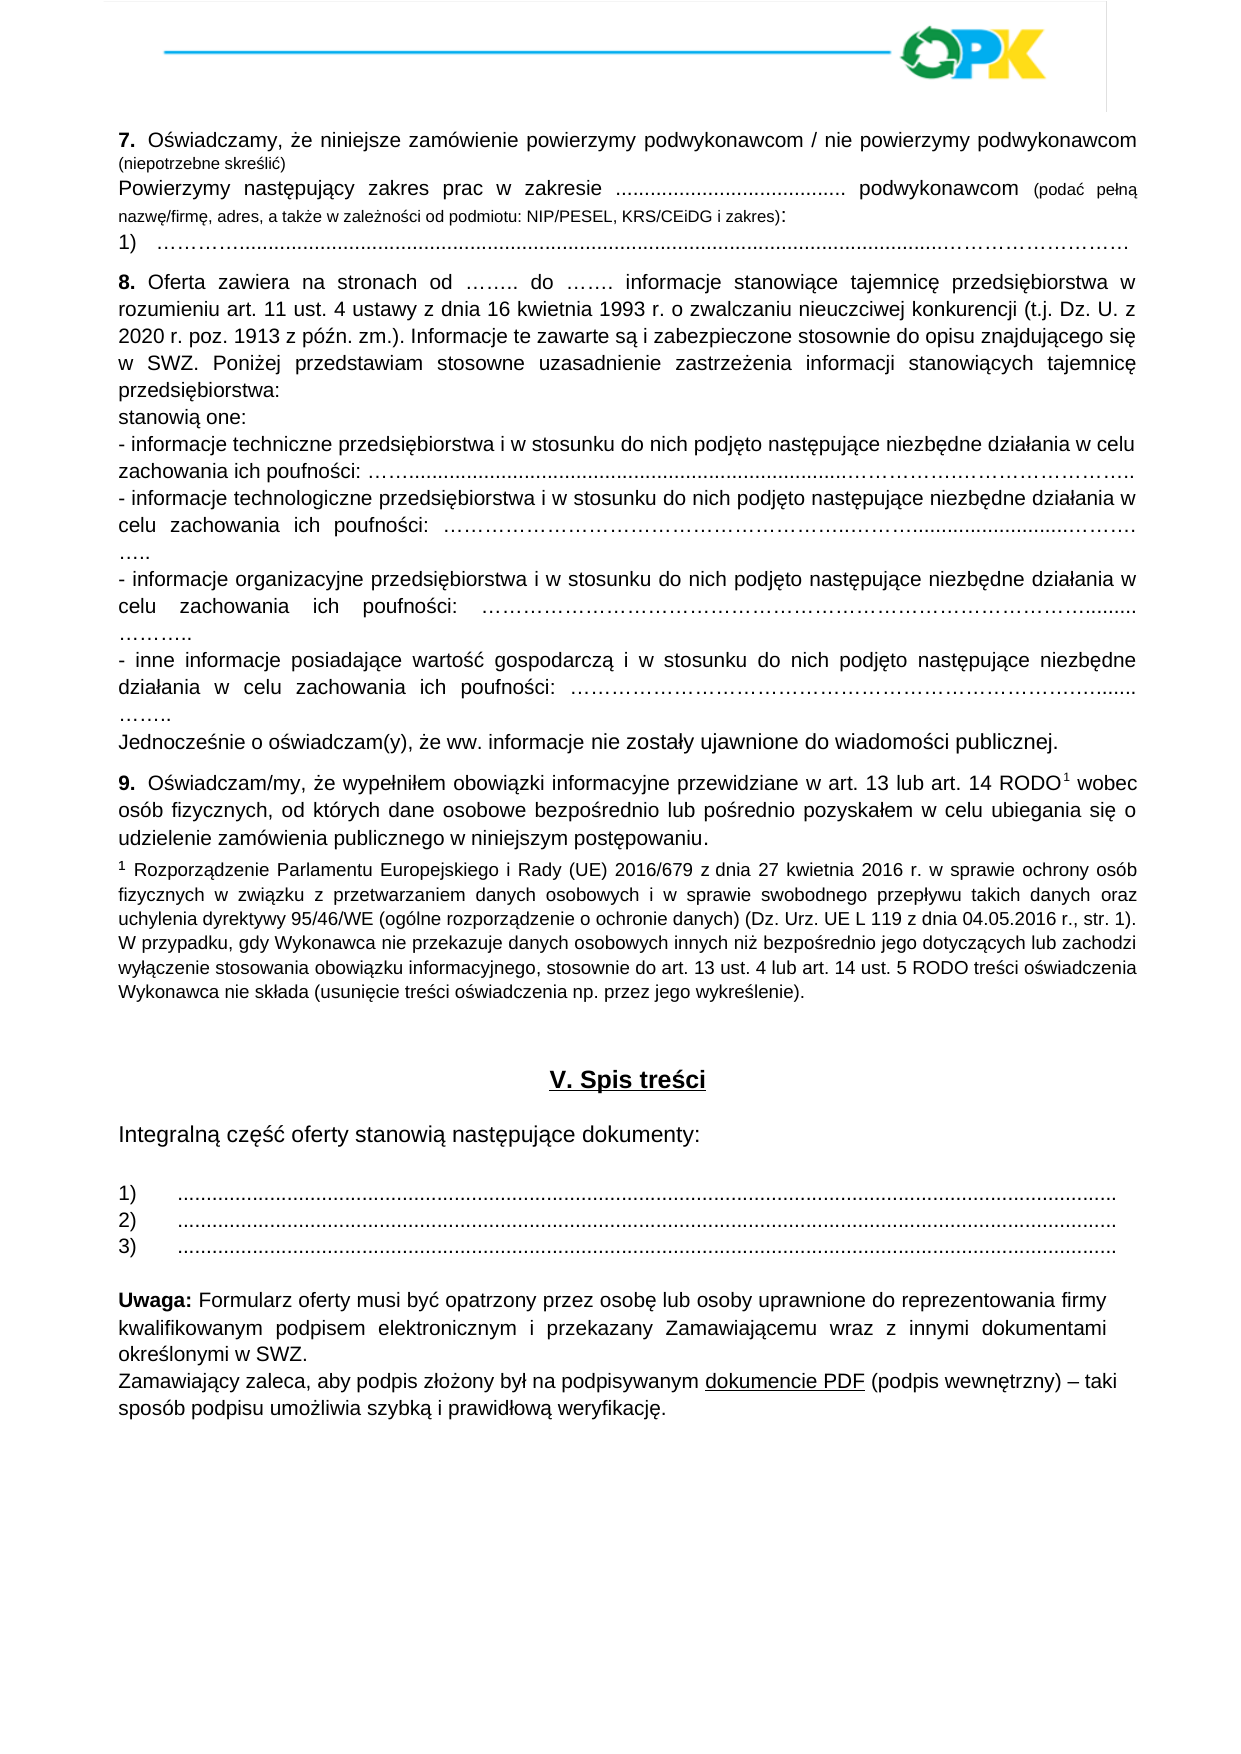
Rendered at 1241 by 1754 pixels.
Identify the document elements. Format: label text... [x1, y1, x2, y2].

text - inne informacje posiadające wartość gospodarczą i w stosunku do nich podjęto następujące niezbędne działania w celu zachowania ich poufności: ……………………………………………………………….….......…….. [118, 648, 1137, 726]
text - informacje technologiczne przedsiębiorstwa i w stosunku do nich podjęto następujące niezbędne działania w celu zachowania ich poufności: …………………………………………………..………...........................……….….. [118, 486, 1137, 564]
text Integralną część oferty stanowią następujące dokumenty: [118, 1121, 1137, 1147]
list Oferta zawiera na stronach od …….. do ……. informacje stanowiące tajemnicę przedsiębiorstwa w rozumieniu art. 11 ust. 4 ustawy z dnia 16 kwietnia 1993 r. o zwalczaniu nieuczciwej konkurencji (t.j. Dz. U. z 2020 r. poz. 1913 z późn. zm.). Informacje te zawarte są i zabezpieczone stosownie do opisu znajdującego się w SWZ. Poniżej przedstawiam stosowne uzasadnienie zastrzeżenia informacji stanowiących tajemnicę przedsiębiorstwa: [118, 270, 1137, 402]
text Uwaga: Formularz oferty musi być opatrzony przez osobę lub osoby uprawnione do reprezentowania firmy kwalifikowanym podpisem elektronicznym i przekazany Zamawiającemu wraz z innymi dokumentami określonymi w SWZ. [118, 1288, 1108, 1366]
picture [103, 0, 1108, 112]
text stanowią one: [118, 405, 1137, 429]
text Zamawiający zaleca, aby podpis złożony był na podpisywanym dokumencie PDF (podpis wewnętrzny) – taki sposób podpisu umożliwia szybką i prawidłową weryfikację. [118, 1369, 1137, 1420]
text W przypadku, gdy Wykonawca nie przekazuje danych osobowych innych niż bezpośrednio jego dotyczących lub zachodzi wyłączenie stosowania obowiązku informacyjnego, stosownie do art. 13 ust. 4 lub art. 14 ust. 5 RODO treści oświadczenia Wykonawca nie składa (usunięcie treści oświadczenia np. przez jego wykreślenie). [118, 932, 1137, 1002]
text ¹ Rozporządzenie Parlamentu Europejskiego i Rady (UE) 2016/679 z dnia 27 kwietnia 2016 r. w sprawie ochrony osób fizycznych w związku z przetwarzaniem danych osobowych i w sprawie swobodnego przepływu takich danych oraz uchylenia dyrektywy 95/46/WE (ogólne rozporządzenie o ochronie danych) (Dz. Urz. UE L 119 z dnia 04.05.2016 r., str. 1). [118, 856, 1137, 929]
list ................................................................................................................................................................... [118, 1234, 1137, 1258]
list Oświadczam/my, że wypełniłem obowiązki informacyjne przewidziane w art. 13 lub art. 14 RODO1 wobec osób fizycznych, od których dane osobowe bezpośrednio lub pośrednio pozyskałem w celu ubiegania się o udzielenie zamówienia publicznego w niniejszym postępowaniu. [118, 771, 1137, 850]
text V. Spis treści [118, 1064, 1137, 1093]
list ................................................................................................................................................................... [118, 1180, 1137, 1204]
list Oświadczamy, że niniejsze zamówienie powierzymy podwykonawcom / nie powierzymy podwykonawcom (niepotrzebne skreślić) [118, 128, 1137, 173]
list …………..........................................................................................................................……………………… [118, 229, 1137, 253]
text Powierzymy następujący zakres prac w zakresie ........................................ podwykonawcom (podać pełną nazwę/firmę, adres, a także w zależności od podmiotu: NIP/PESEL, KRS/CEiDG i zakres): [118, 176, 1137, 227]
text - informacje techniczne przedsiębiorstwa i w stosunku do nich podjęto następujące niezbędne działania w celu zachowania ich poufności: ……............................................................................…………….…………………….. [118, 432, 1137, 483]
list ................................................................................................................................................................... [118, 1207, 1137, 1231]
text Jednocześnie o oświadczam(y), że ww. informacje nie zostały ujawnione do wiadomości publicznej. [118, 729, 1137, 754]
text - informacje organizacyjne przedsiębiorstwa i w stosunku do nich podjęto następujące niezbędne działania w celu zachowania ich poufności: …………………………………………………………………………….........……….. [118, 567, 1137, 645]
